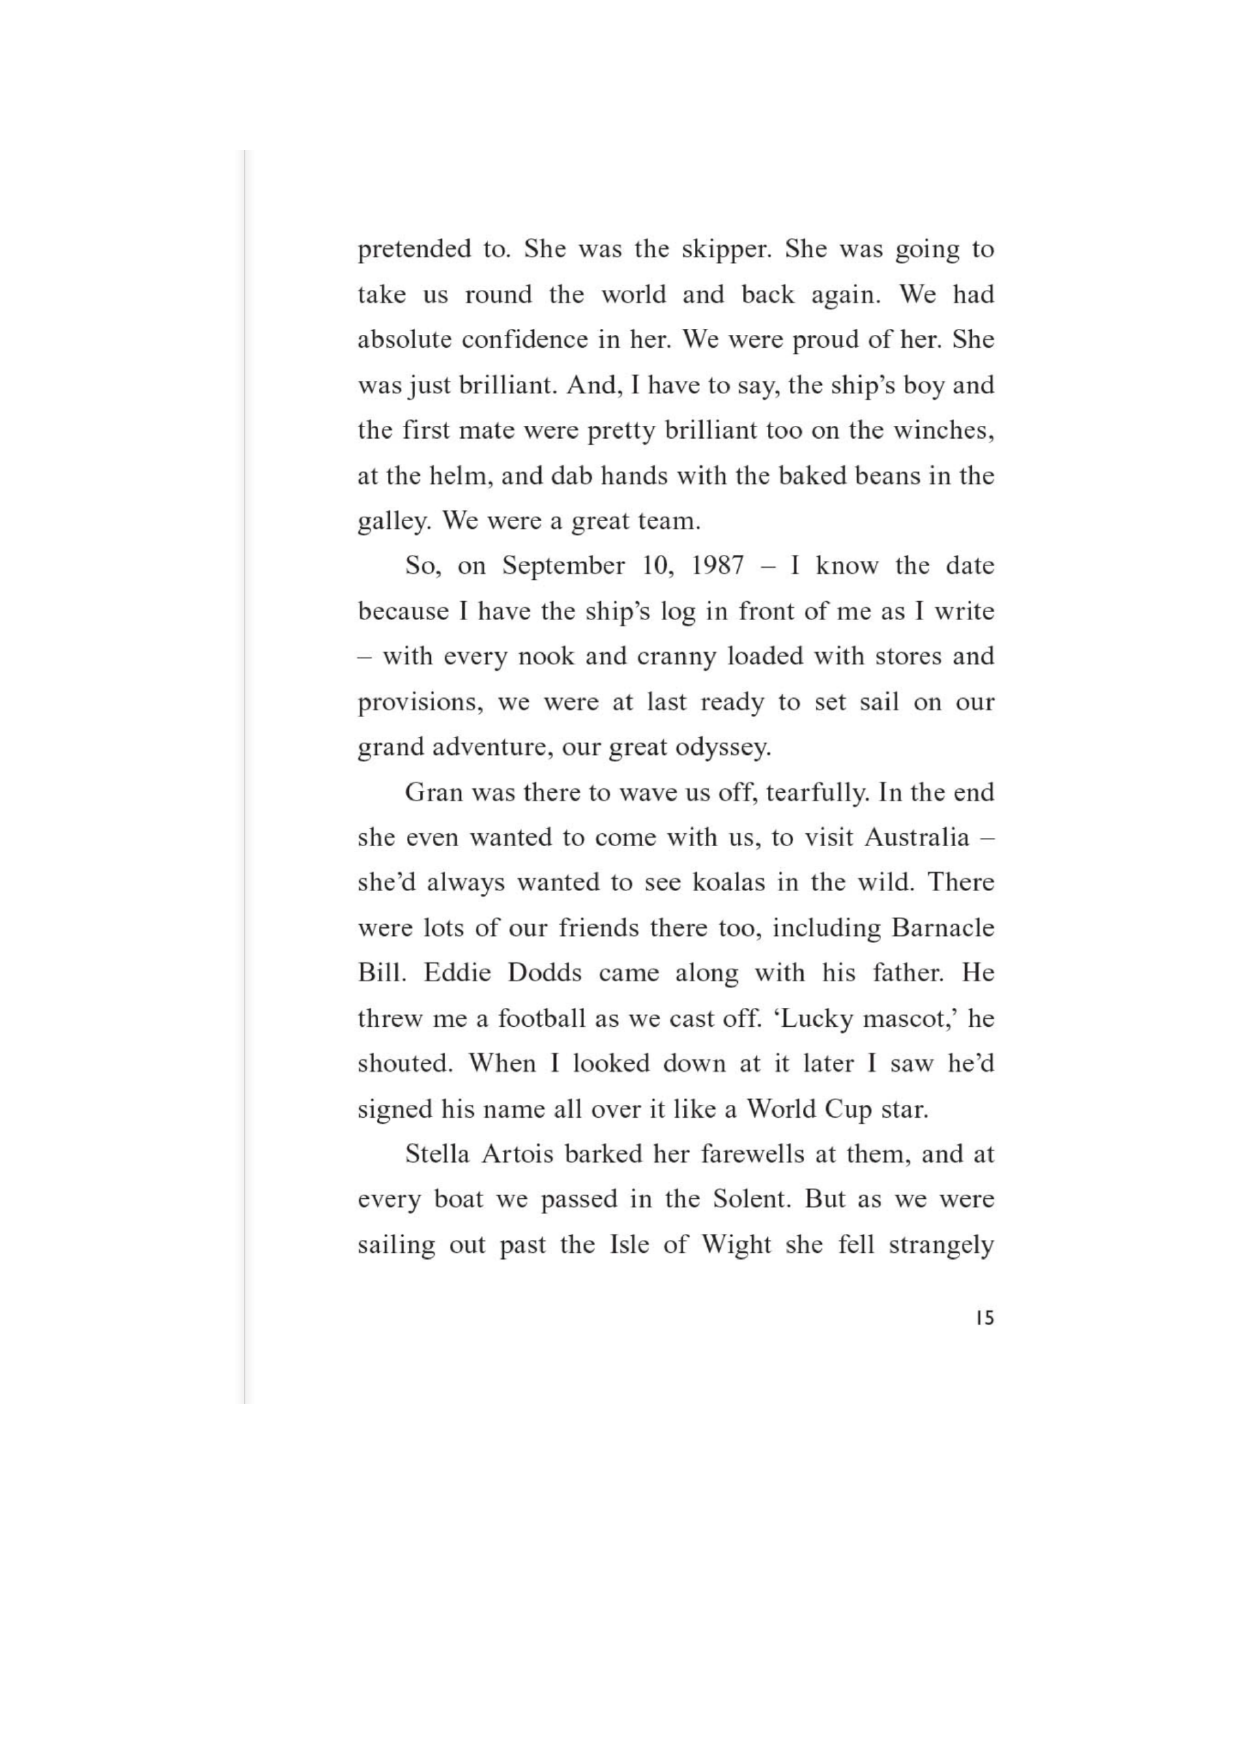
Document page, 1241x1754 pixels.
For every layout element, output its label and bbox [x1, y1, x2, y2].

picture [150, 150, 1091, 1404]
